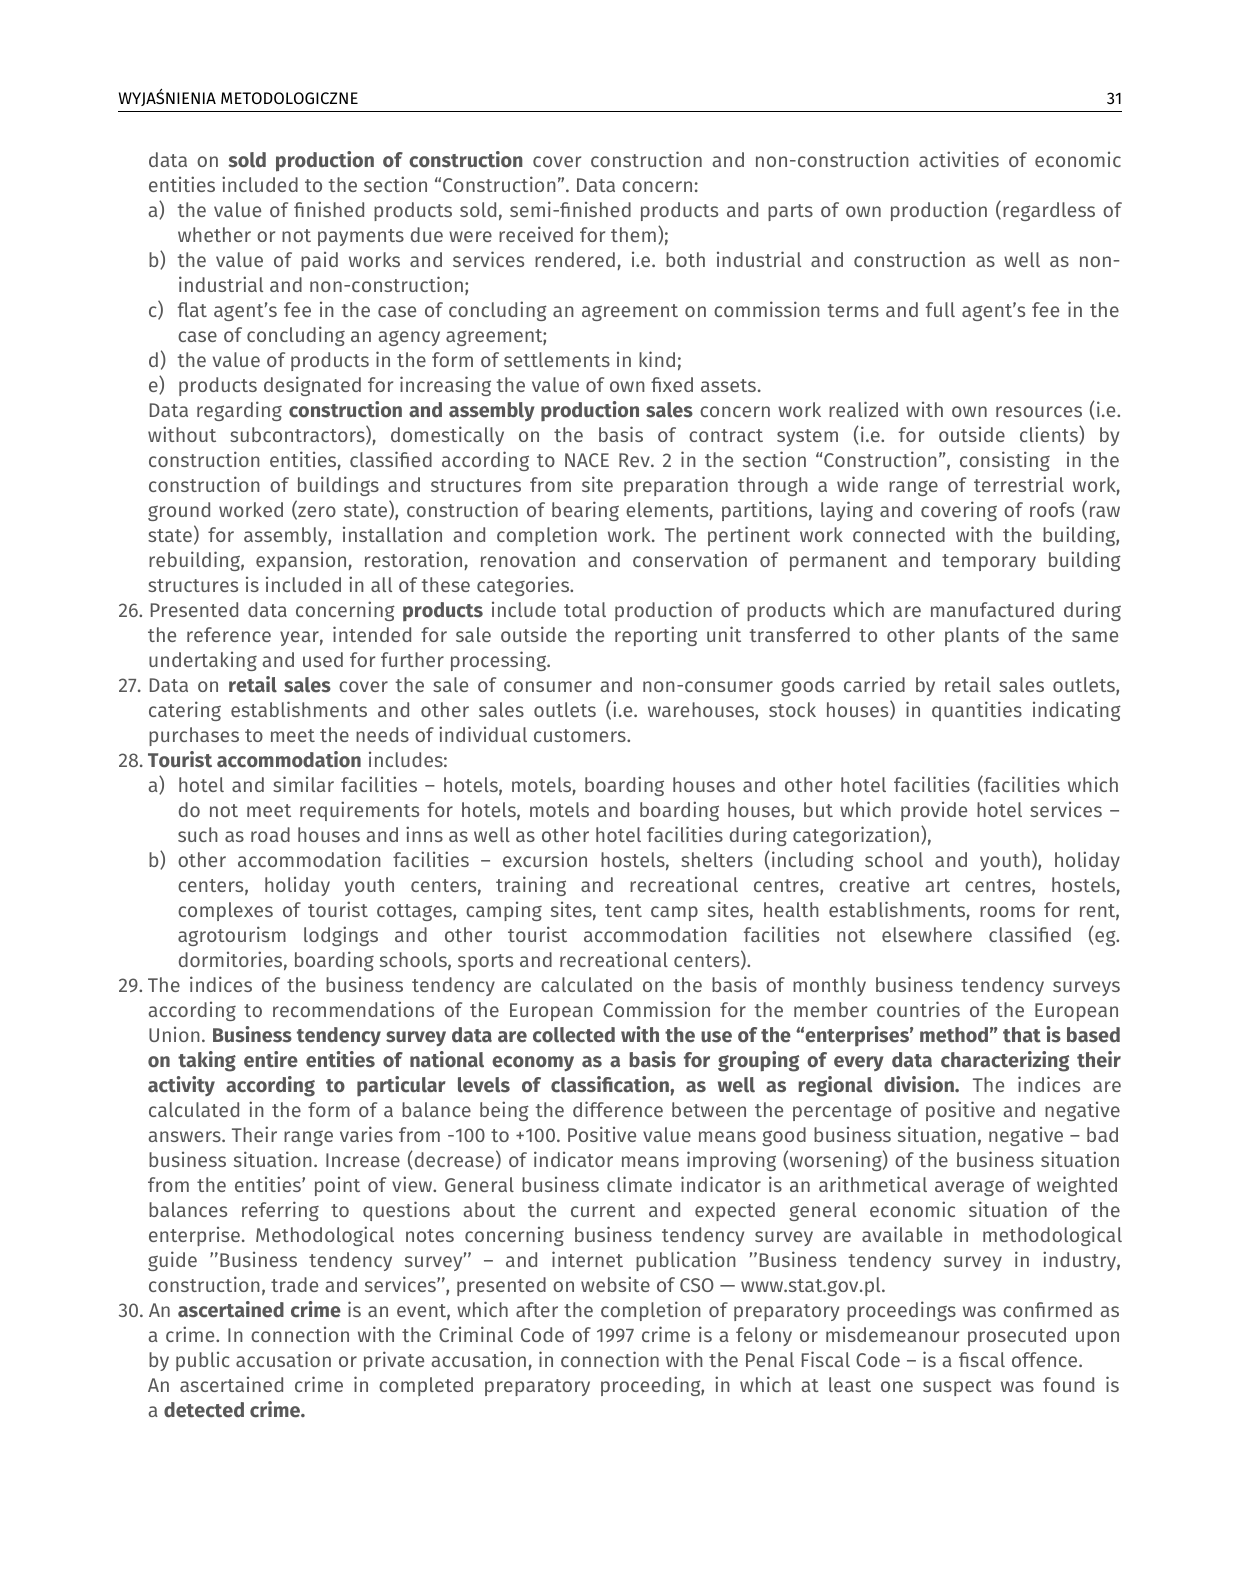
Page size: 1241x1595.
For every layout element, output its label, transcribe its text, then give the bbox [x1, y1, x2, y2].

text Data regarding construction and assembly production sales concern work realized with own resources (i.e. without subcontractors), domestically on the basis of contract system (i.e. for outside clients) by construction entities, classified according to NACE Rev. the section “Construction”, consisting in the construction of buildings and structures from site preparation through a wide range of terrestrial work, ground worked (zero state), construction of bearing elements, partitions, laying and covering of roofs (raw state) for assembly, installation and completion work. The pertinent work connected with the building, rebuilding, expansion, restoration, renovation and conservation of permanent and temporary building structures is included in all of these categories. [148, 398, 1122, 598]
text 30. An ascertained crime is an event, which after the completion of preparatory proceedings was confirmed as a crime. In connection with the Criminal Code of 1997 crime is a felony or misdemeanour prosecuted upon by public accusation or private accusation, in connection with the Penal Fiscal Code – is a fiscal offence. [118, 1298, 1122, 1373]
text 29. The indices of the business tendency are calculated on the basis of monthly business tendency surveys according to recommendations of the European Commission for the member countries of the European Union. Business tendency survey data are collected with the use of the “enterprises’ method” that is based on taking entire entities of national economy as a basis for grouping of every data characterizing their activity according to particular levels of classification, as well as regional division. The indices are calculated in the form of a balance being the difference between the percentage of positive and negative answers. Their range varies from -100 to +100. Positive value means good business situation, negative – bad business situation. Increase (decrease) of indicator means improving (worsening) of the business situation from the entities’ point of view. General business climate indicator is an arithmetical average of weighted balances referring to questions about the current and expected general economic situation of the enterprise. Methodological notes concerning business tendency survey are available in methodological guide ’’Business tendency survey’’ – and internet publication ’’Business tendency survey in industry, construction, trade and services’’, presented on website of CSO — www.stat.gov.pl. [118, 973, 1122, 1298]
text c) flat agent’s fee in the case of concluding an agreement on commission terms and full agent’s fee in the case of concluding an agency agreement; [148, 298, 1122, 348]
text e) products designated for increasing the value of own fixed assets. [148, 373, 1122, 398]
text b) other accommodation facilities – excursion hostels, shelters (including school and youth), holiday centers, holiday youth centers, training and recreational centres, creative art centres, hostels, complexes of tourist cottages, camping sites, tent camp sites, health establishments, rooms for rent, agrotourism lodgings and other tourist accommodation facilities not elsewhere classified (eg. dormitories, boarding schools, sports and recreational centers). [148, 848, 1122, 973]
text b) the value of paid works and services rendered, i.e. both industrial and construction as well as non-industrial and non-construction; [148, 248, 1122, 298]
text 26. Presented data concerning products include total production of products which are manufactured during the reference year, intended for sale outside the reporting unit transferred to other plants of the same undertaking and used for further processing. [118, 598, 1122, 673]
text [118, 148, 1122, 198]
text a) the value of finished products sold, semi-finished products and parts of own production (regardless of whether or not payments due were received for them); [148, 198, 1122, 248]
text An ascertained crime in completed preparatory proceeding, in which at least one suspect was found is a detected crime. [148, 1373, 1122, 1423]
text 27. Data on retail sales cover the sale of consumer and non-consumer goods carried by retail sales outlets, catering establishments and other sales outlets (i.e. warehouses, stock houses) in quantities indicating purchases to meet the needs of individual customers. [118, 673, 1122, 748]
text d) the value of products in the form of settlements in kind; [148, 348, 1122, 373]
text a) hotel and similar facilities – hotels, motels, boarding houses and other hotel facilities (facilities which do not meet requirements for hotels, motels and boarding houses, but which provide hotel services – such as road houses and inns as well as other hotel facilities during categorization), [148, 773, 1122, 848]
text 28. Tourist accommodation includes: [118, 748, 1122, 773]
